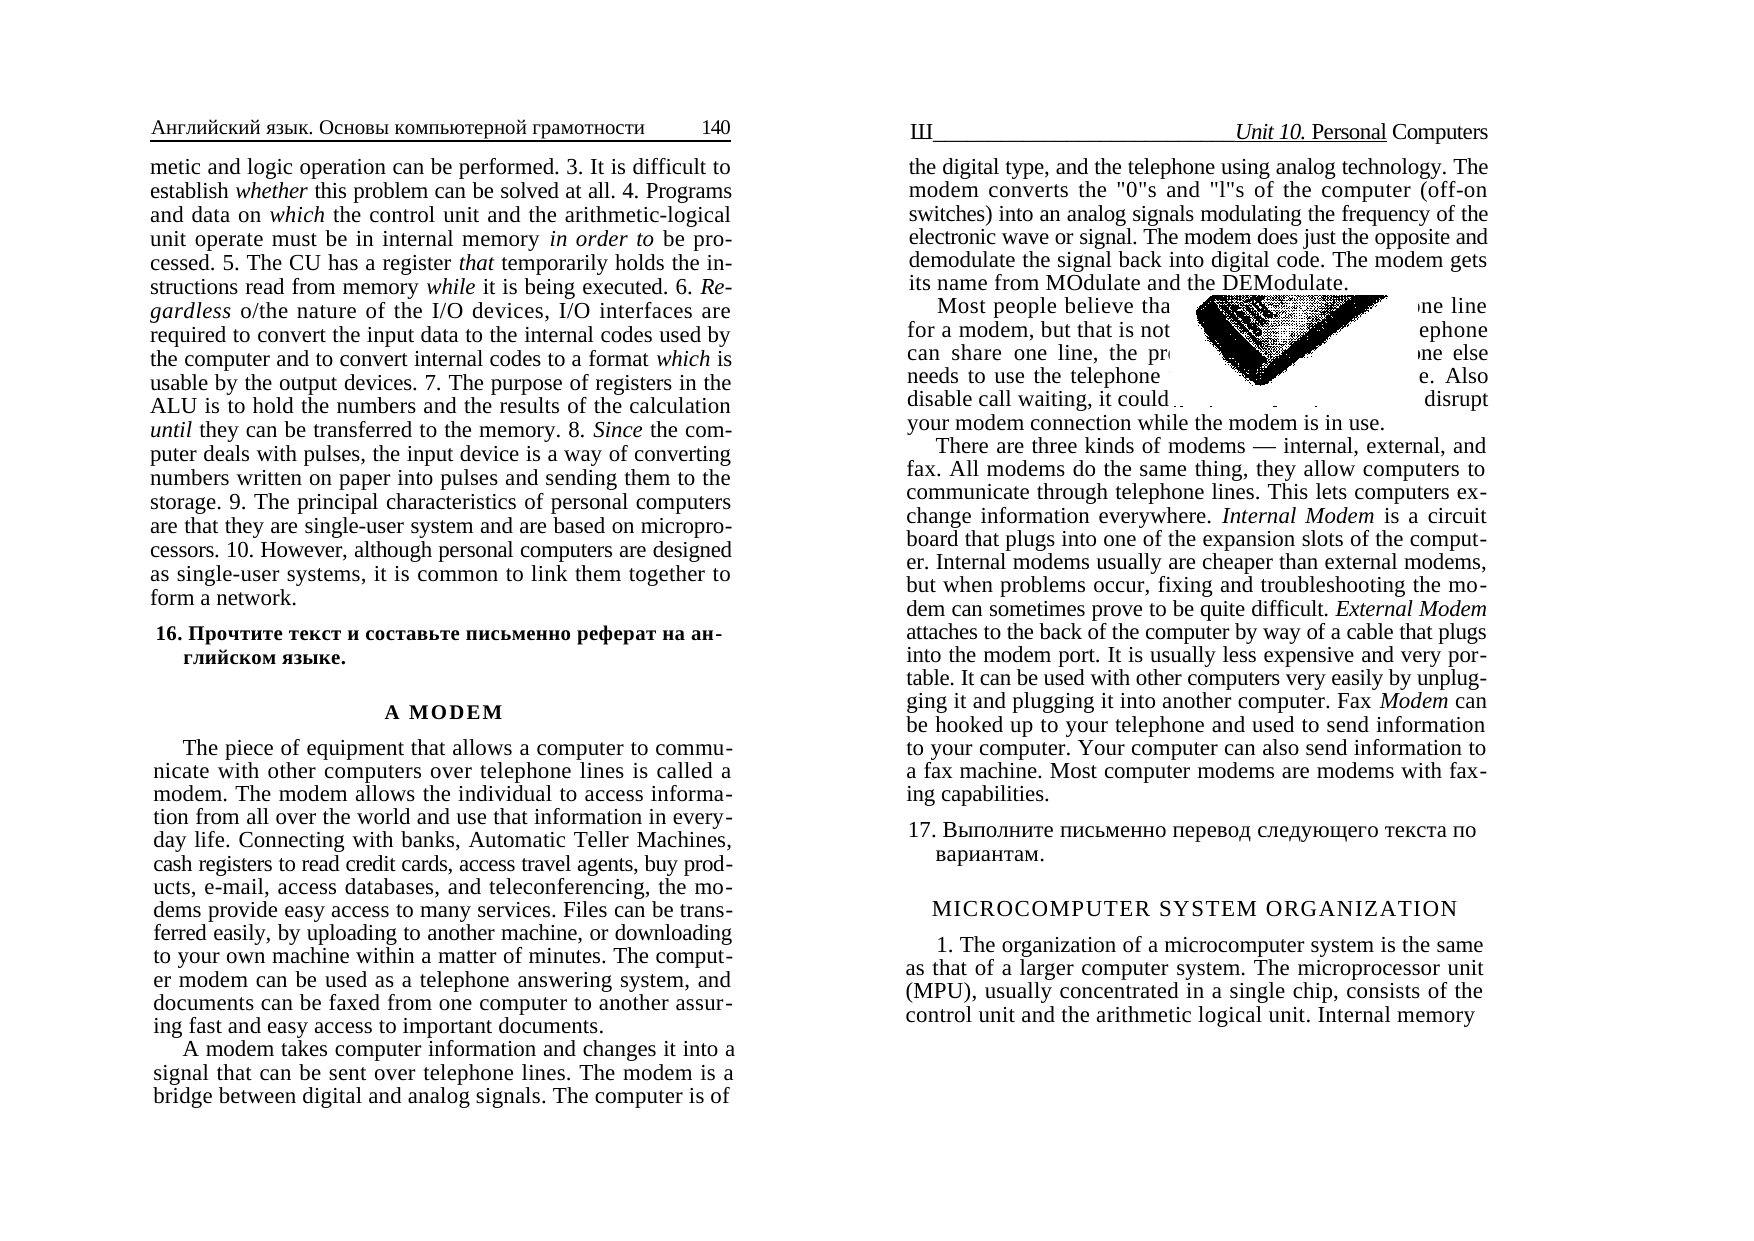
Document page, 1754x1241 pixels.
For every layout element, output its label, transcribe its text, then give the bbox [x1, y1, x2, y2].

text metic and logic operation can be performed. 3. It is difficult to establish whether this problem can be solved at all. 4. Programs and data on which the control unit and the arithmetic-logical unit operate must be in internal memory in order to be processed. 5. The CU has a register that temporarily holds the instructions read from memory while it is being executed. 6. Regardless o/the nature of the I/O devices, I/O interfaces are required to convert the input data to the internal codes used by the computer and to convert internal codes to a format which is usable by the output devices. 7. The purpose of registers in the ALU is to hold the numbers and the results of the calculation until they can be transferred to the memory. 8. Since the computer deals with pulses, the input device is a way of converting numbers written on paper into pulses and sending them to the storage. 9. The principal characteristics of personal computers are that they are single-user system and are based on microprocessors. 10. However, although personal computers are designed as single-user systems, it is common to link them together to form a network. [150, 155, 732, 610]
text The piece of equipment that allows a computer to communicate with other computers over telephone lines is called a modem. The modem allows the individual to access information from all over the world and use that information in everyday life. Connecting with banks, Automatic Teller Machines, cash registers to read credit cards, access travel agents, buy products, e-mail, access databases, and teleconferencing, the modems provide easy access to many services. Files can be transferred easily, by uploading to another machine, or downloading to your own machine within a matter of minutes. The computer modem can be used as a telephone answering system, and documents can be faxed from one computer to another assuring fast and easy access to important documents. [153, 736, 733, 1038]
picture [1169, 295, 1419, 407]
text 17. Выполните письменно перевод следующего текста по вариантам. [908, 819, 1488, 866]
text 1. The organization of a microcomputer system is the same as that of a larger computer system. The microprocessor unit (MPU), usually concentrated in a single chip, consists of the control unit and the arithmetic logical unit. Internal memory [905, 934, 1485, 1027]
text A MODEM [151, 699, 736, 724]
text the digital type, and the telephone using analog technology. The modem converts the "0"s and "l"s of the computer (off-on switches) into an analog signals modulating the frequency of the electronic wave or signal. The modem does just the opposite and demodulate the signal back into digital code. The modem gets its name from MOdulate and the DEModulate. [908, 156, 1488, 295]
text Ш Unit 10. Personal Computers [910, 118, 1488, 144]
text Английский язык. Основы компьютерной грамотности 140 [151, 115, 736, 139]
text 16. Прочтите текст и составьте письменно реферат на английском языке. [155, 621, 736, 669]
text A modem takes computer information and changes it into a signal that can be sent over telephone lines. The modem is a bridge between digital and analog signals. The computer is of [153, 1038, 736, 1108]
text MICROCOMPUTER SYSTEM ORGANIZATION [932, 895, 1488, 921]
text There are three kinds of modems — internal, external, and fax. All modems do the same thing, they allow computers to communicate through telephone lines. This lets computers exchange information everywhere. Internal Modem is a circuit board that plugs into one of the expansion slots of the computer. Internal modems usually are cheaper than external modems, but when problems occur, fixing and troubleshooting the modem can sometimes prove to be quite difficult. External Modem attaches to the back of the computer by way of a cable that plugs into the modem port. It is usually less expensive and very portable. It can be used with other computers very easily by unplugging it and plugging it into another computer. Fax Modem can be hooked up to your telephone and used to send information to your computer. Your computer can also send information to a fax machine. Most computer modems are modems with faxing capabilities. [906, 435, 1487, 806]
